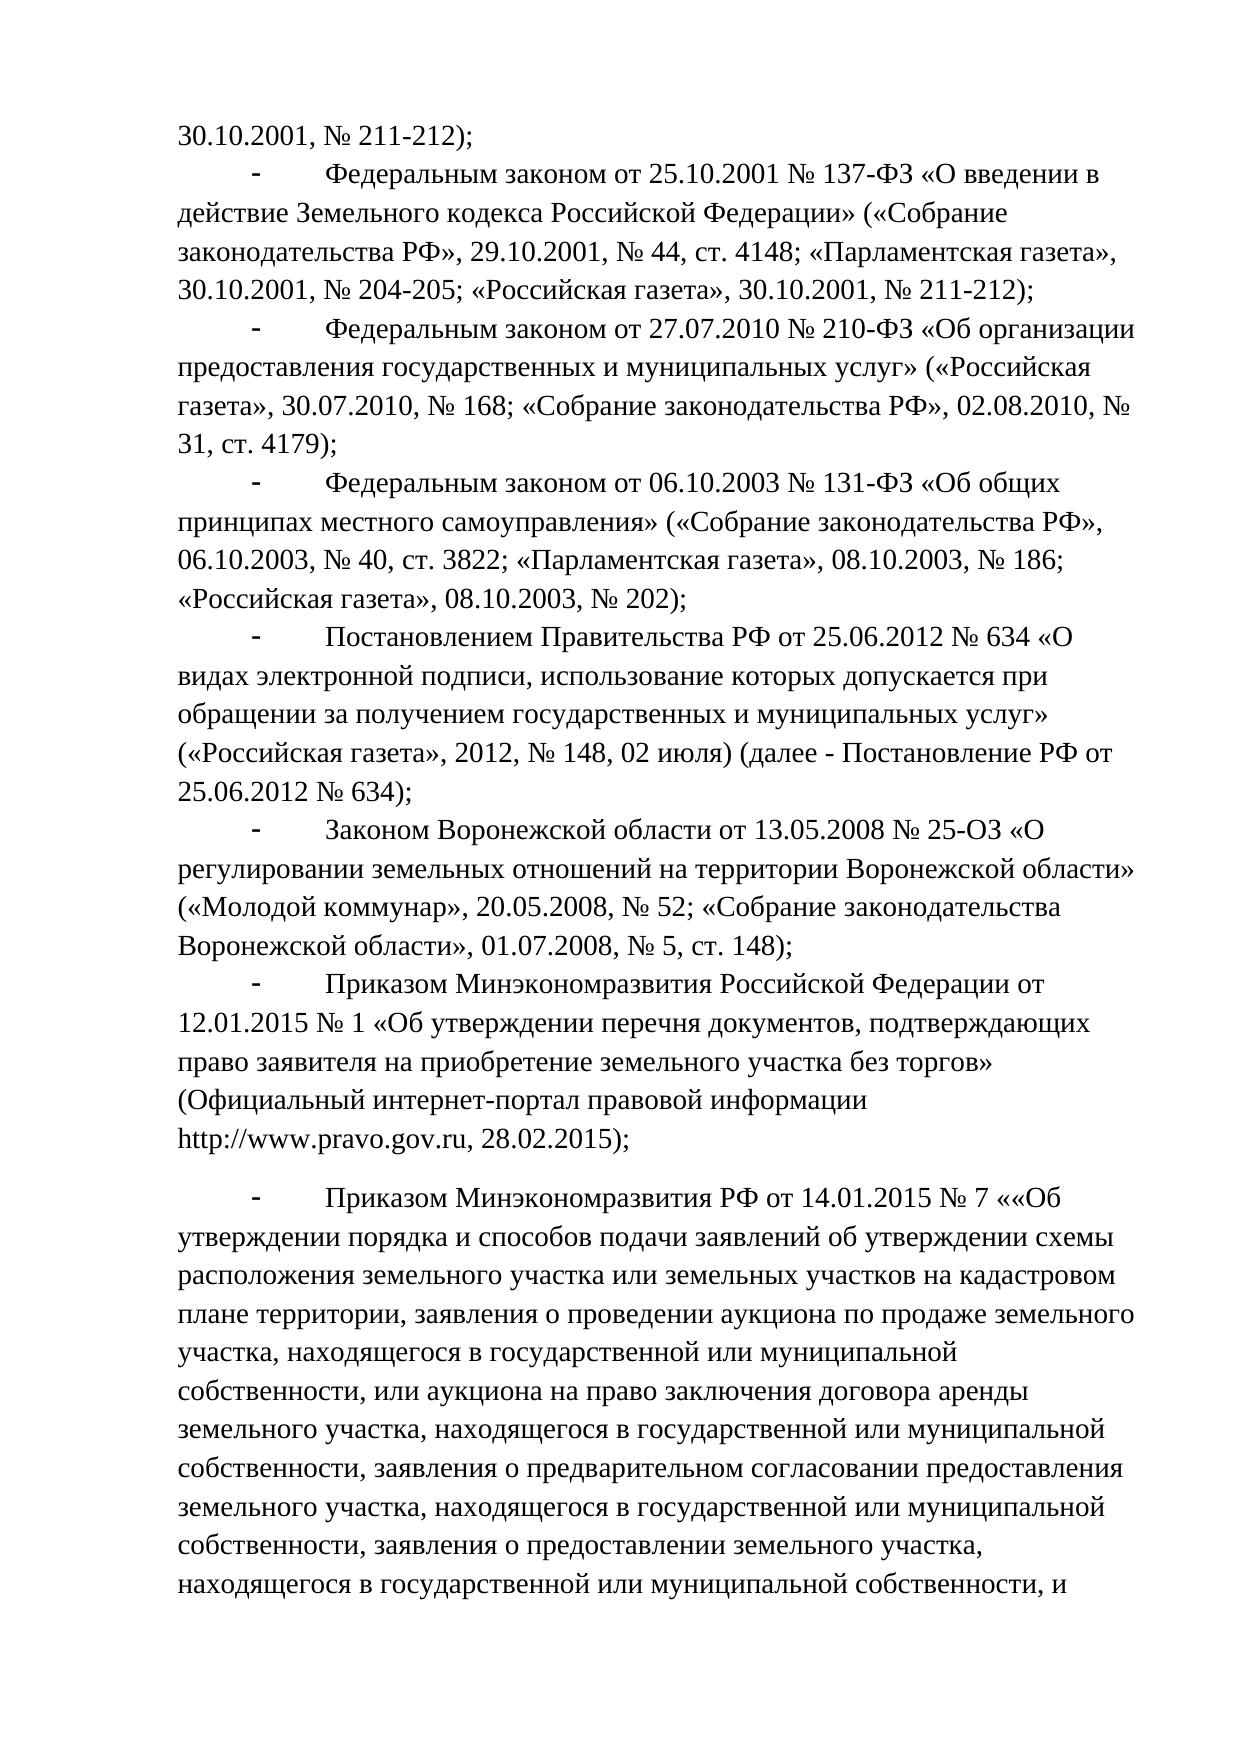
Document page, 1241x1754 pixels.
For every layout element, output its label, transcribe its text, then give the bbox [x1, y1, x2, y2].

list Федеральным законом от 06.10.2003 № 131-ФЗ «Об общих принципах местного самоуправления» («Собрание законодательства РФ», 06.10.2003, № 40, ст. 3822; «Парламентская газета», 08.10.2003, № 186; «Российская газета», 08.10.2003, № 202); [177, 465, 1152, 614]
list Федеральным законом от 27.07.2010 № 210-ФЗ «Об организации предоставления государственных и муниципальных услуг» («Российская газета», 30.07.2010, № 168; «Собрание законодательства РФ», 02.08.2010, № 31, ст. 4179); [177, 311, 1152, 460]
list Постановлением Правительства РФ от 25.06.2012 № 634 «О видах электронной подписи, использование которых допускается при обращении за получением государственных и муниципальных услуг» («Российская газета», 2012, № 148, 02 июля) (далее - Постановление РФ от 25.06.2012 № 634); [177, 619, 1152, 807]
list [177, 118, 1152, 152]
list Федеральным законом от 25.10.2001 № 137-ФЗ «О введении в действие Земельного кодекса Российской Федерации» («Собрание законодательства РФ», 29.10.2001, № 44, ст. 4148; «Парламентская газета», 30.10.2001, № 204-205; «Российская газета», 30.10.2001, № 211-212); [177, 157, 1152, 306]
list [177, 1180, 1152, 1599]
list Приказом Минэкономразвития Российской Федерации от 12.01.2015 № 1 «Об утверждении перечня документов, подтверждающих право заявителя на приобретение земельного участка без торгов» (Официальный интернет-портал правовой информации http://www.pravo.gov.ru, 28.02.2015); [177, 967, 1152, 1154]
list Законом Воронежской области от 13.05.2008 № 25-ОЗ «О регулировании земельных отношений на территории Воронежской области» («Молодой коммунар», 20.05.2008, № 52; «Собрание законодательства Воронежской области», 01.07.2008, № 5, ст. 148); [177, 812, 1152, 962]
